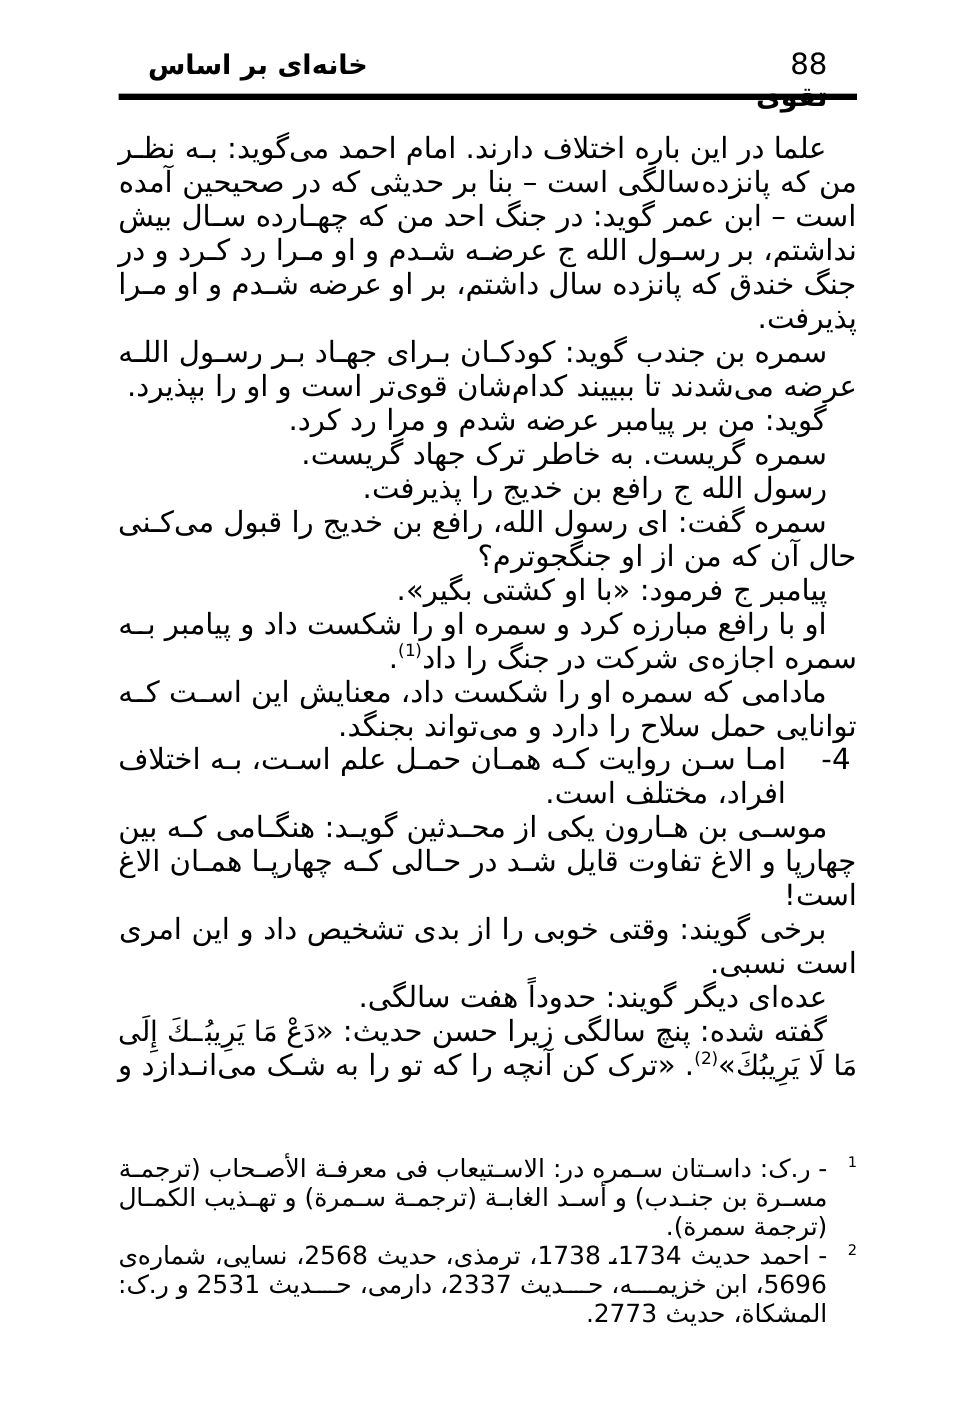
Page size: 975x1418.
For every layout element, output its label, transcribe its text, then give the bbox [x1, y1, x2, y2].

list اما سن روایت که همان حمل علم است، به اختلاف افراد، مختلف است. [118, 743, 821, 811]
text گوید: من بر پیامبر عرضه شدم و مرا رد کرد. [118, 403, 857, 437]
text سمره گریست. به خاطر ترک جهاد گریست. [118, 437, 857, 471]
text موسی بن هارون یکی از محدثین گوید: هنگامی که بین چهارپا و الاغ تفاوت قایل شد در حالی که چهارپا همان الاغ است! [118, 811, 857, 913]
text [118, 1014, 857, 1082]
text او با رافع مبارزه کرد و سمره او را شکست داد و پیامبر به سمره اجازه‌ی شرکت در جنگ را داد(). [118, 607, 857, 675]
text سمره بن جندب گوید: کودکان برای جهاد بر رسول الله عرضه می‌شدند تا ببییند کدام‌شان قوی‌تر است و او را بپذیرد. [118, 335, 857, 403]
text سمره گفت: ای رسول الله، رافع بن خدیج را قبول می‌کنی حال آن که من از او جنگجوترم؟ [118, 505, 857, 573]
text عده‌ای دیگر گویند: حدوداً هفت سالگی. [118, 981, 857, 1014]
text پیامبر ج فرمود: «با او کشتی بگیر». [118, 573, 857, 607]
text برخی گویند: وقتی خوبی را از بدی تشخیص داد و این امری است نسبی. [118, 913, 857, 981]
text علما در این باره اختلاف دارند. امام احمد می‌گوید: به نظر من که پانزده‌سالگی است – بنا بر حدیثی که در صحیحین آمده است – ابن عمر گوید: در جنگ احد من که چهارده سال بیش نداشتم، بر رسول الله ج عرضه شدم و او مرا رد کرد و در جنگ خندق که پانزده سال داشتم، بر او عرضه شدم و او مرا پذیرفت. [118, 132, 857, 335]
text مادامی که سمره او را شکست داد، معنایش این است که توانایی حمل سلاح را دارد و می‌تواند بجنگد. [118, 675, 857, 743]
text رسول الله ج رافع بن خدیج را پذیرفت. [118, 471, 857, 505]
